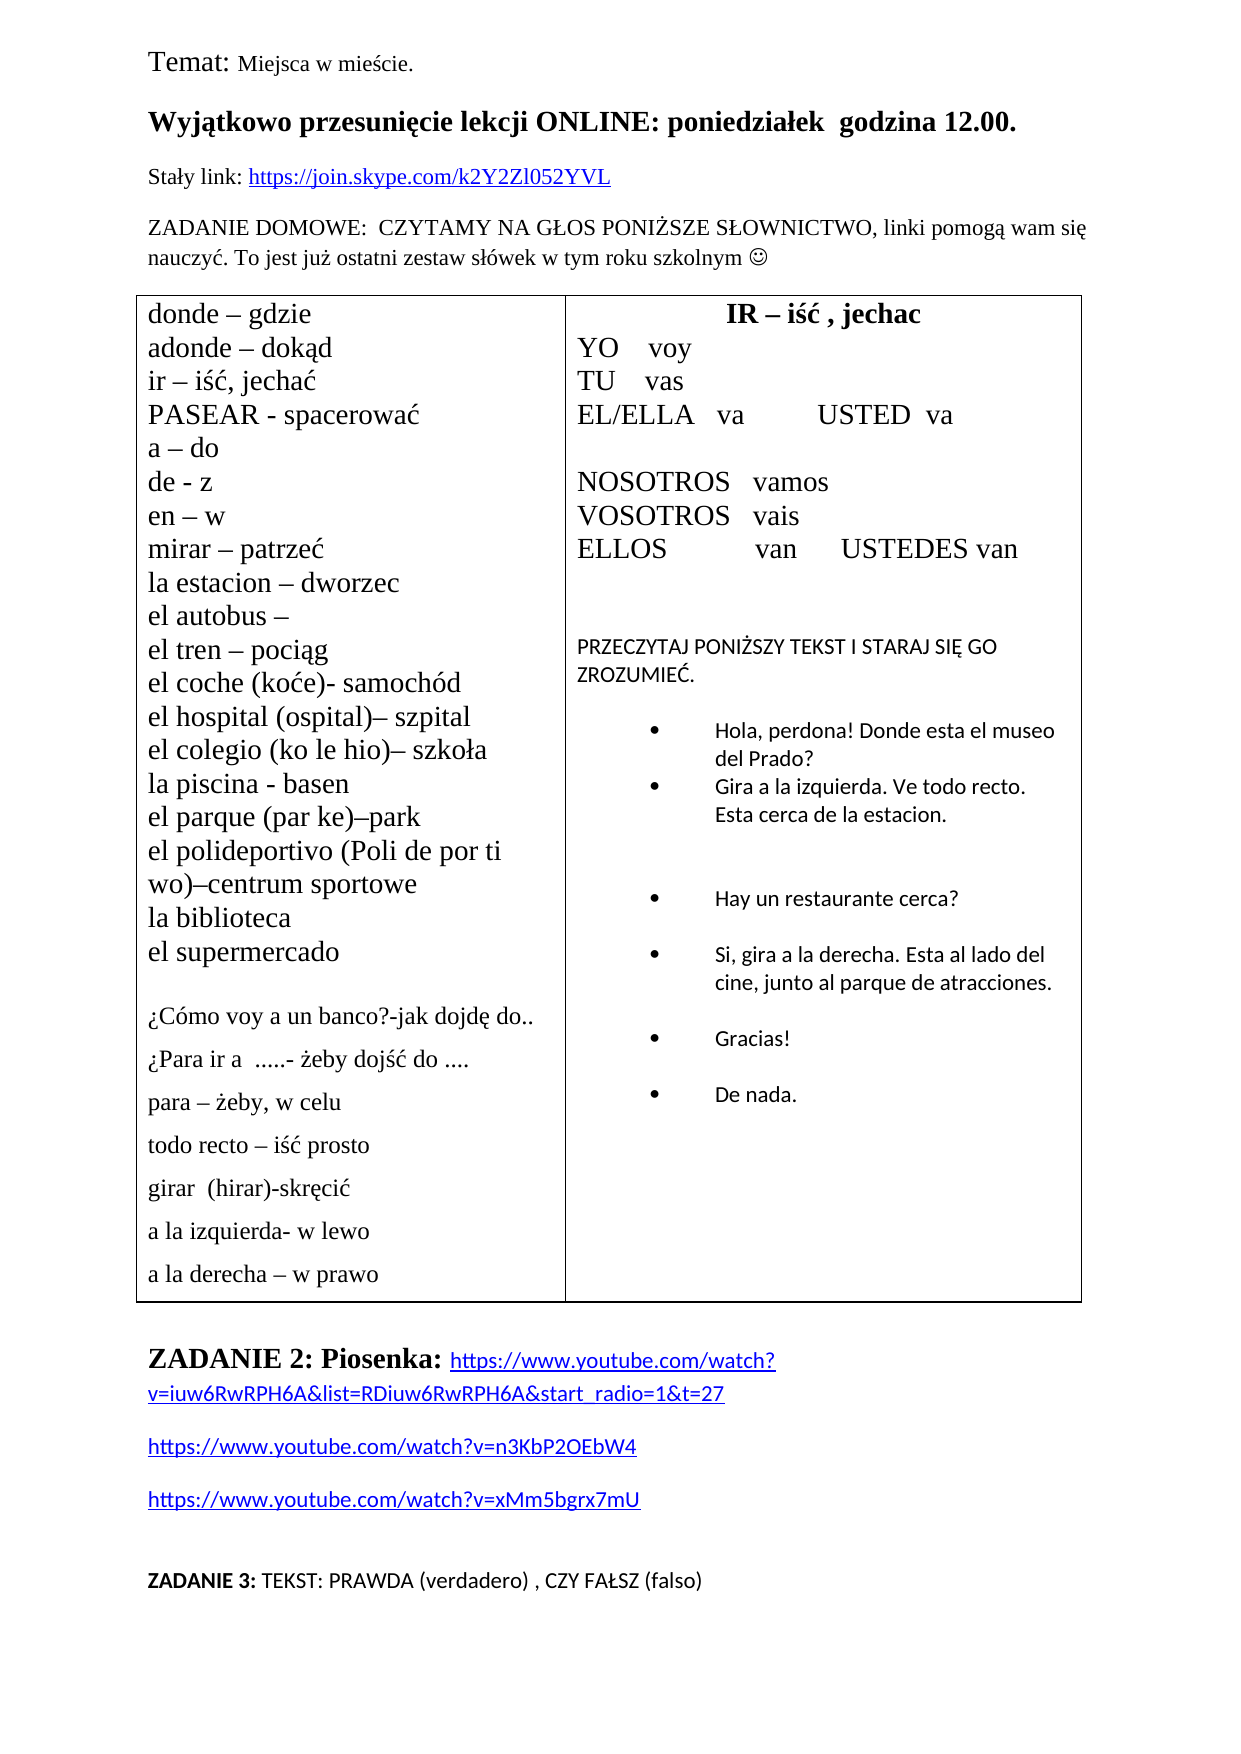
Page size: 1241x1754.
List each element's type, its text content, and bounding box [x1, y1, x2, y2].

text https://www.youtube.com/watch?v=xMm5bgrx7mU [148, 1485, 1093, 1513]
text Stały link: https://join.skype.com/k2Y2Zl052YVL [148, 163, 1093, 189]
table_header donde – gdzie adonde – dokąd ir – iść, jechać PASEAR - spacerować a – do de - z en – w mirar – patrzeć la estacion – dworzec el autobus – el tren – pociąg el coche (koće)- samochód el hospital (ospital)– szpital el colegio (ko le hio)– szkoła la piscina - basen el parque (par ke)–park el polideportivo (Poli de por ti wo)–centrum sportowe la biblioteca el supermercado ¿Cómo voy a un banco?-jak dojdę do.. ¿Para ir a .....- żeby dojść do .... para – żeby, w celu todo recto – iść prosto girar (hirar)-skręcić a la izquierda- w lewo a la derecha – w prawo [137, 296, 565, 1301]
text ZADANIE 2: Piosenka: https://www.youtube.com/watch?v=iuw6RwRPH6A&list=RDiuw6RwRPH6A&start_radio=1&t=27 [148, 1341, 1093, 1407]
table_header IR – iść , jechac YO voy TU vas EL/ELLA va USTED va NOSOTROS vamos VOSOTROS vais ELLOS van USTEDES van PRZECZYTAJ PONIŻSZY TEKST I STARAJ SIĘ GO ZROZUMIEĆ. Hola, perdona! Donde esta el museo del Prado? Gira a la izquierda. Ve todo recto. Esta cerca de la estacion. Hay un restaurante cerca? Si, gira a la derecha. Esta al lado del cine, junto al parque de atracciones. Gracias! De nada. [566, 296, 1081, 1301]
text Wyjątkowo przesunięcie lekcji ONLINE: poniedziałek godzina 12.00. [148, 104, 1093, 137]
text ZADANIE 3: TEKST: PRAWDA (verdadero) , CZY FAŁSZ (falso) [148, 1566, 1196, 1594]
text https://www.youtube.com/watch?v=n3KbP2OEbW4 [148, 1432, 1093, 1460]
text ZADANIE DOMOWE: CZYTAMY NA GŁOS PONIŻSZE SŁOWNICTWO, linki pomogą wam się nauczyć. To jest już ostatni zestaw słówek w tym roku szkolnym [148, 214, 1093, 271]
text Temat: Miejsca w mieście. [148, 44, 1093, 78]
